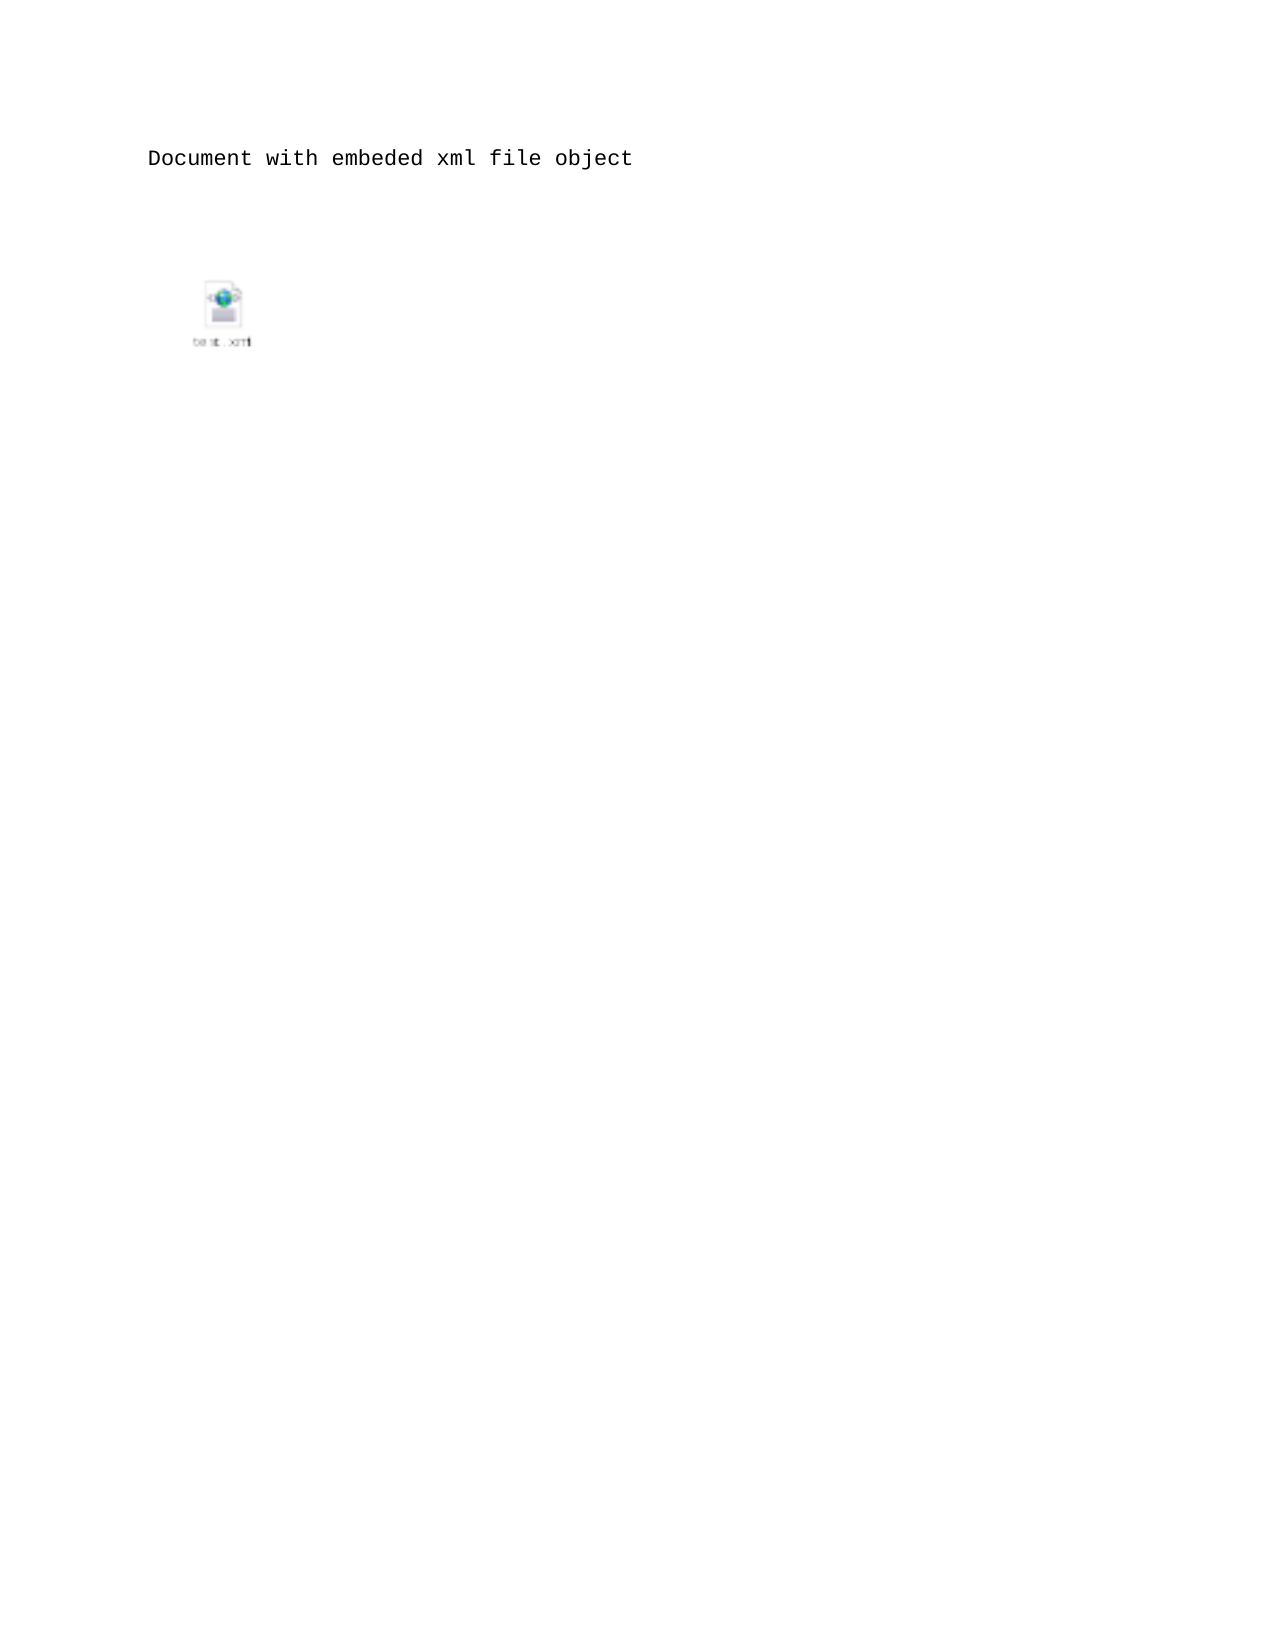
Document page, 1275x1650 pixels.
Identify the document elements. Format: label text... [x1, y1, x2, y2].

text Document with embeded xml file object [148, 148, 1127, 172]
